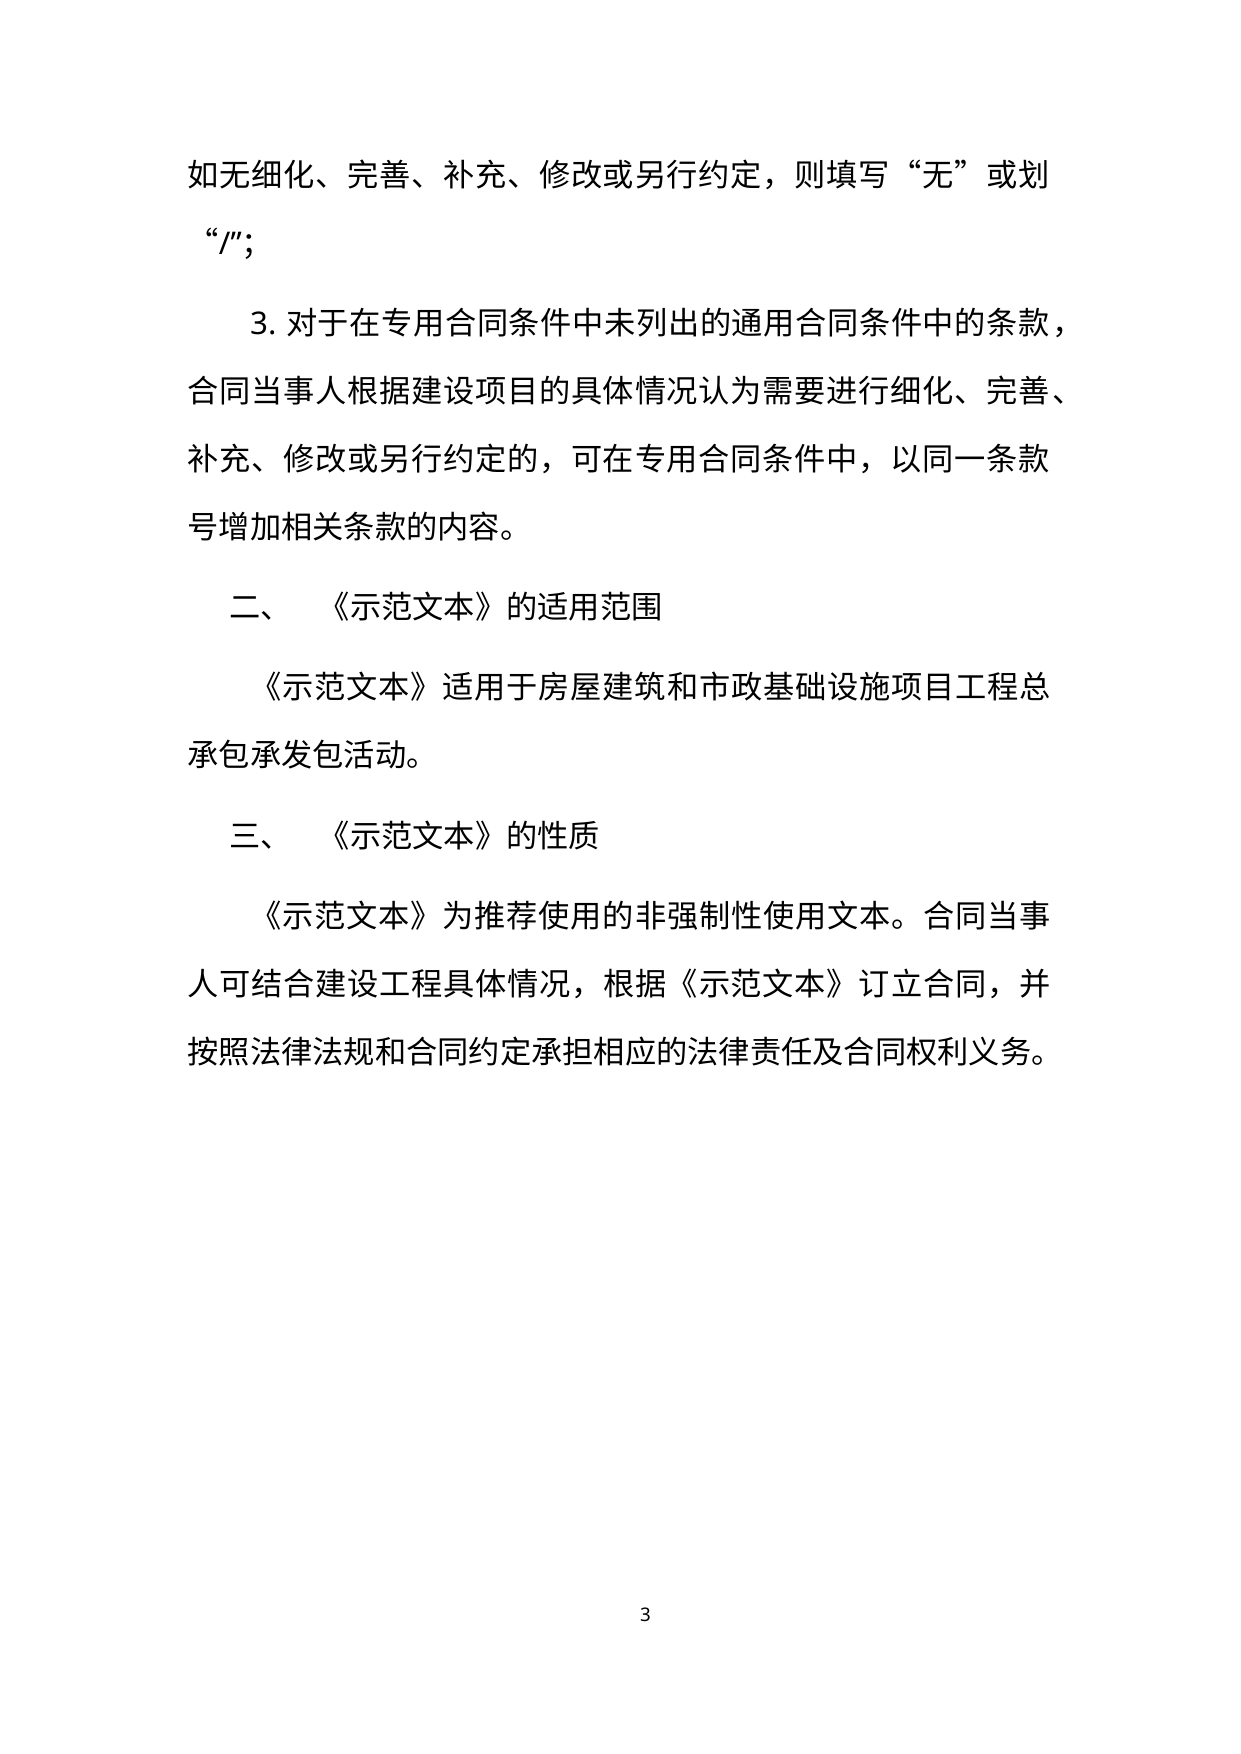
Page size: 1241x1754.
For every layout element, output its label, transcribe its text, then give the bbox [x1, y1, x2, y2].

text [187, 150, 1053, 263]
text 3. 对于在专用合同条件中未列出的通用合同条件中的条款，合同当事人根据建设项目的具体情况认为需要进行细化、完善、补充、修改或另行约定的，可在专用合同条件中，以同一条款号增加相关条款的内容。 [187, 298, 1053, 547]
text 《示范文本》的适用范围 [187, 582, 1053, 628]
text 《示范文本》的性质 [187, 811, 1053, 856]
text 《示范文本》适用于房屋建筑和市政基础设施项目工程总承包承发包活动。 [187, 663, 1053, 776]
text 《示范文本》为推荐使用的非强制性使用文本。合同当事人可结合建设工程具体情况，根据《示范文本》订立合同，并按照法律法规和合同约定承担相应的法律责任及合同权利义务。 [187, 891, 1053, 1072]
